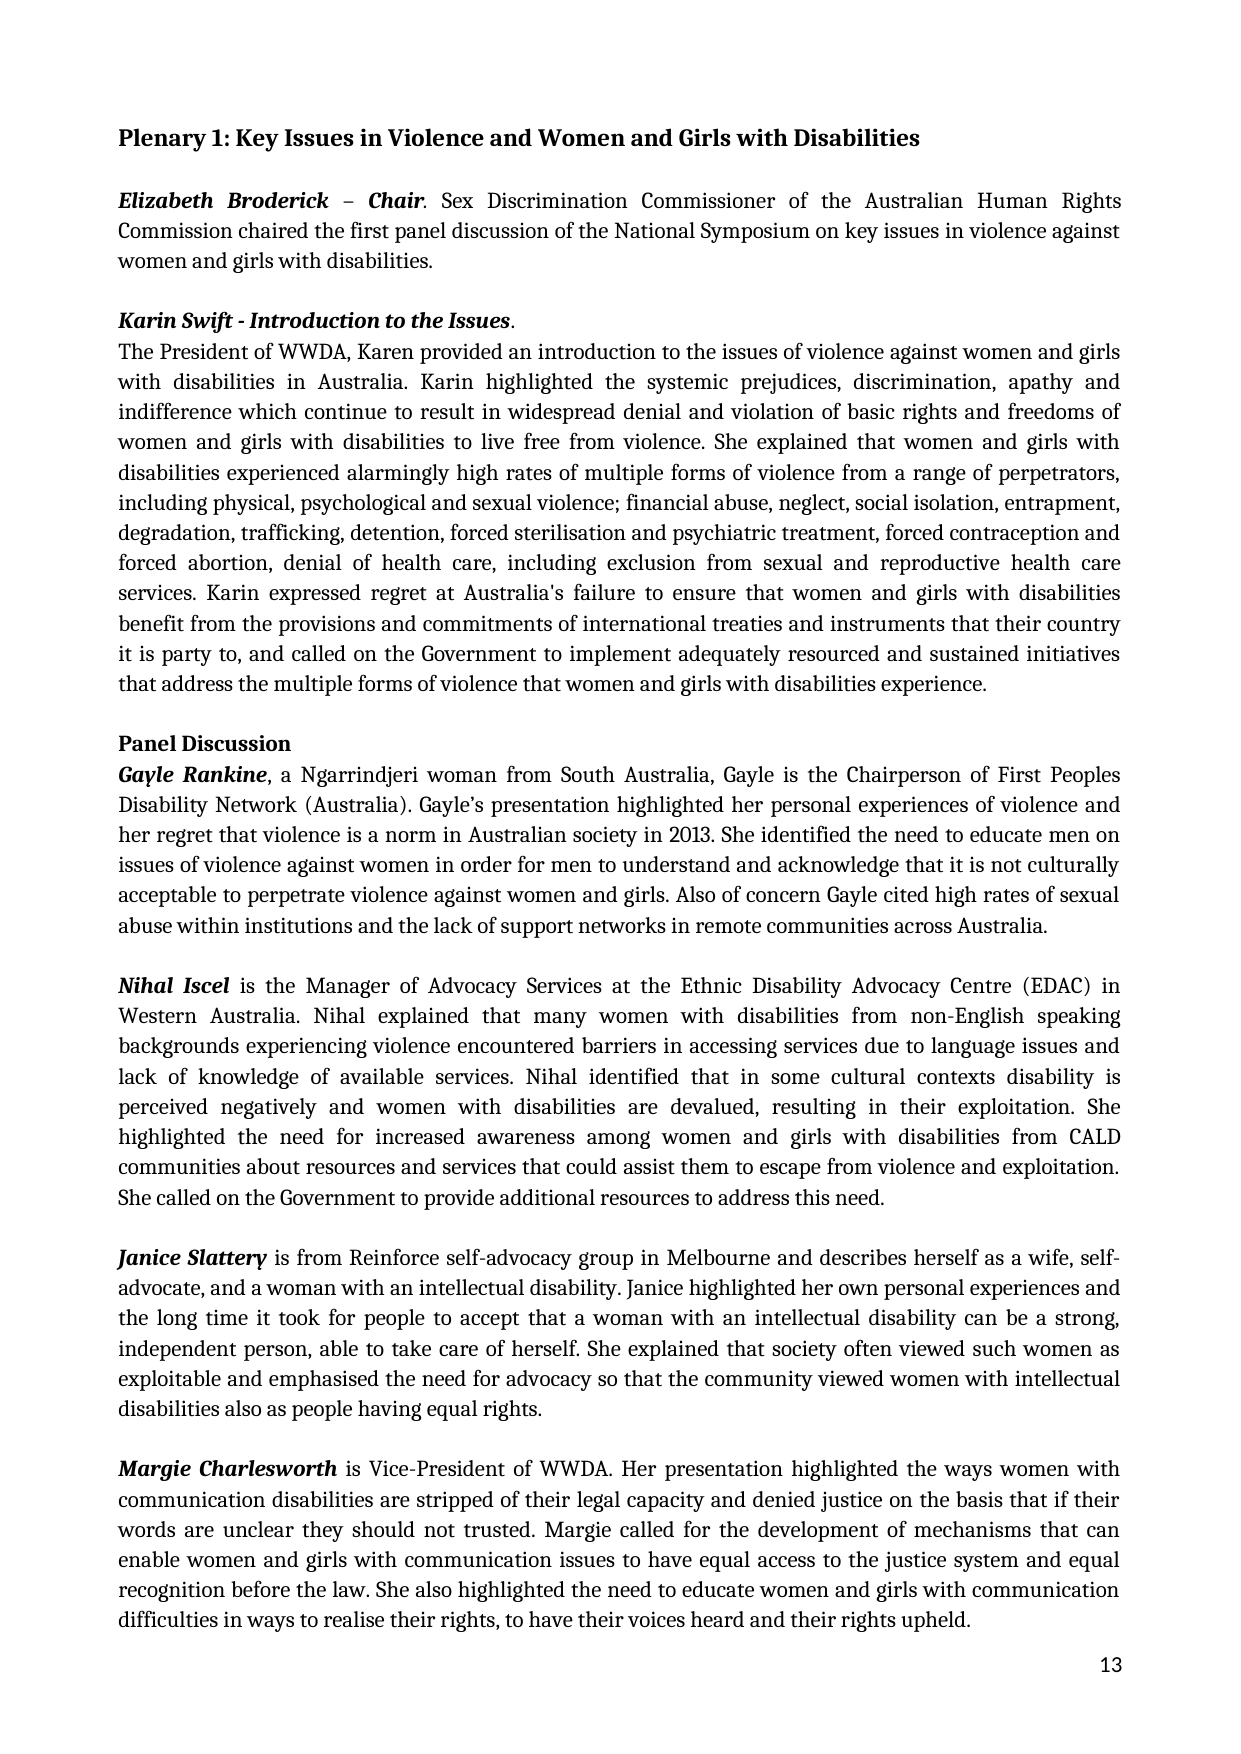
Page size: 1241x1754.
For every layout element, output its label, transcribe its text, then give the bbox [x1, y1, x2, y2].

subtitle Plenary 1: Key Issues in Violence and Women and Girls with Disabilities [118, 124, 1122, 153]
text Karin Swift - Introduction to the Issues. [118, 308, 1122, 334]
text Gayle Rankine, a Ngarrindjeri woman from South Australia, Gayle is the Chairperson of First Peoples Disability Network (Australia). Gayle’s presentation highlighted her personal experiences of violence and her regret that violence is a norm in Australian society in 2013. She identified the need to educate men on issues of violence against women in order for men to understand and acknowledge that it is not culturally acceptable to perpetrate violence against women and girls. Also of concern Gayle cited high rates of sexual abuse within institutions and the lack of support networks in remote communities across Australia. [118, 761, 1122, 939]
text Panel Discussion [118, 731, 1122, 757]
text Margie Charlesworth is Vice-President of WWDA. Her presentation highlighted the ways women with communication disabilities are stripped of their legal capacity and denied justice on the basis that if their words are unclear they should not trusted. Margie called for the development of mechanisms that can enable women and girls with communication issues to have equal access to the justice system and equal recognition before the law. She also highlighted the need to educate women and girls with communication difficulties in ways to realise their rights, to have their voices heard and their rights upheld. [118, 1456, 1122, 1633]
text The President of WWDA, Karen provided an introduction to the issues of violence against women and girls with disabilities in Australia. Karin highlighted the systemic prejudices, discrimination, apathy and indifference which continue to result in widespread denial and violation of basic rights and freedoms of women and girls with disabilities to live free from violence. She explained that women and girls with disabilities experienced alarmingly high rates of multiple forms of violence from a range of perpetrators, including physical, psychological and sexual violence; financial abuse, neglect, social isolation, entrapment, degradation, trafficking, detention, forced sterilisation and psychiatric treatment, forced contraception and forced abortion, denial of health care, including exclusion from sexual and reproductive health care services. Karin expressed regret at Australia's failure to ensure that women and girls with disabilities benefit from the provisions and commitments of international treaties and instruments that their country it is party to, and called on the Government to implement adequately resourced and sustained initiatives that address the multiple forms of violence that women and girls with disabilities experience. [118, 338, 1122, 697]
text Janice Slattery is from Reinforce self-advocacy group in Melbourne and describes herself as a wife, self-advocate, and a woman with an intellectual disability. Janice highlighted her own personal experiences and the long time it took for people to accept that a woman with an intellectual disability can be a strong, independent person, able to take care of herself. She explained that society often viewed such women as exploitable and emphasised the need for advocacy so that the community viewed women with intellectual disabilities also as people having equal rights. [118, 1245, 1122, 1422]
text Elizabeth Broderick – Chair. Sex Discrimination Commissioner of the Australian Human Rights Commission chaired the first panel discussion of the National Symposium on key issues in violence against women and girls with disabilities. [118, 187, 1122, 274]
text Nihal Iscel is the Manager of Advocacy Services at the Ethnic Disability Advocacy Centre (EDAC) in Western Australia. Nihal explained that many women with disabilities from non-English speaking backgrounds experiencing violence encountered barriers in accessing services due to language issues and lack of knowledge of available services. Nihal identified that in some cultural contexts disability is perceived negatively and women with disabilities are devalued, resulting in their exploitation. She highlighted the need for increased awareness among women and girls with disabilities from CALD communities about resources and services that could assist them to escape from violence and exploitation. She called on the Government to provide additional resources to address this need. [118, 973, 1122, 1211]
